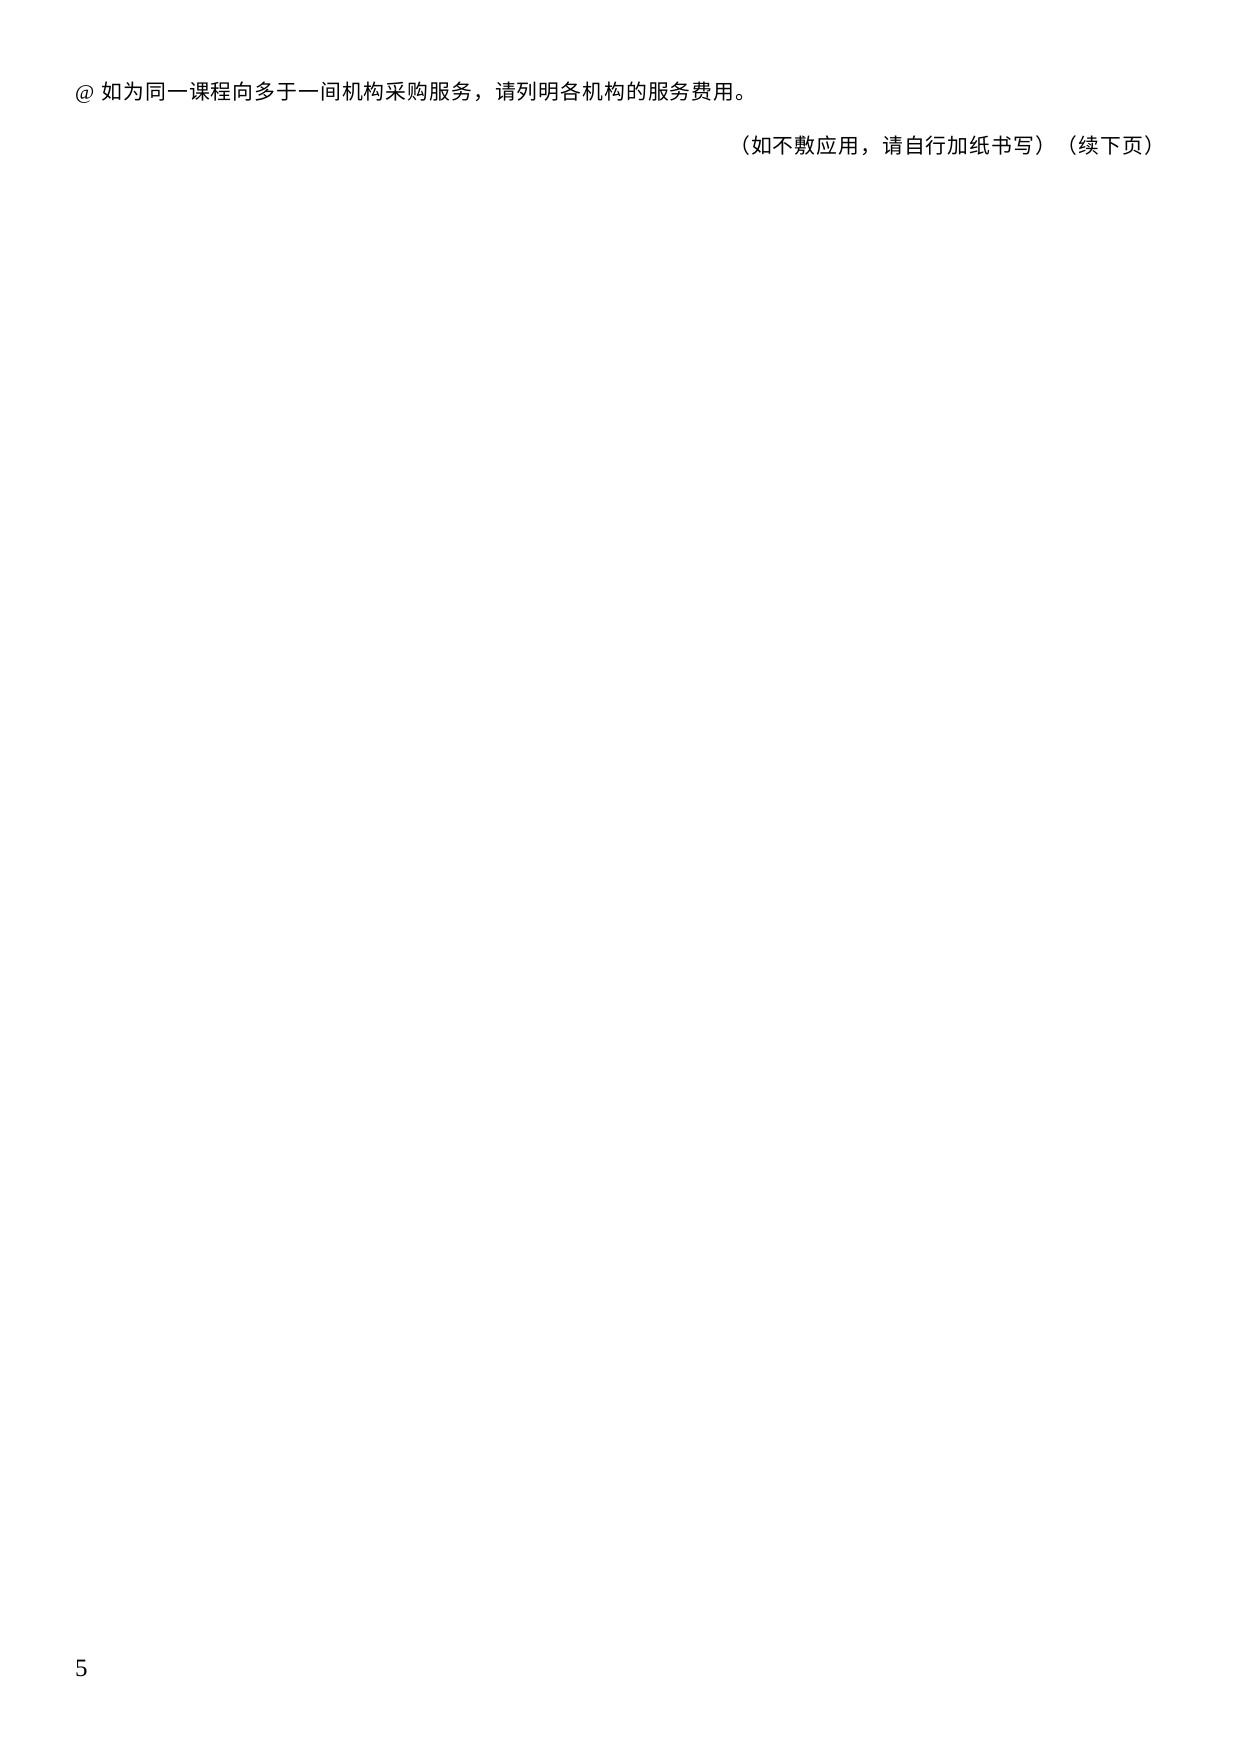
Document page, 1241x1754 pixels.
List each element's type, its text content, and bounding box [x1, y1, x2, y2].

text @ 如为同一课程向多于一间机构采购服务，请列明各机构的服务费用。 [75, 75, 1165, 105]
text （如不敷应用，请自行加纸书写）（续下页） [75, 105, 1165, 159]
